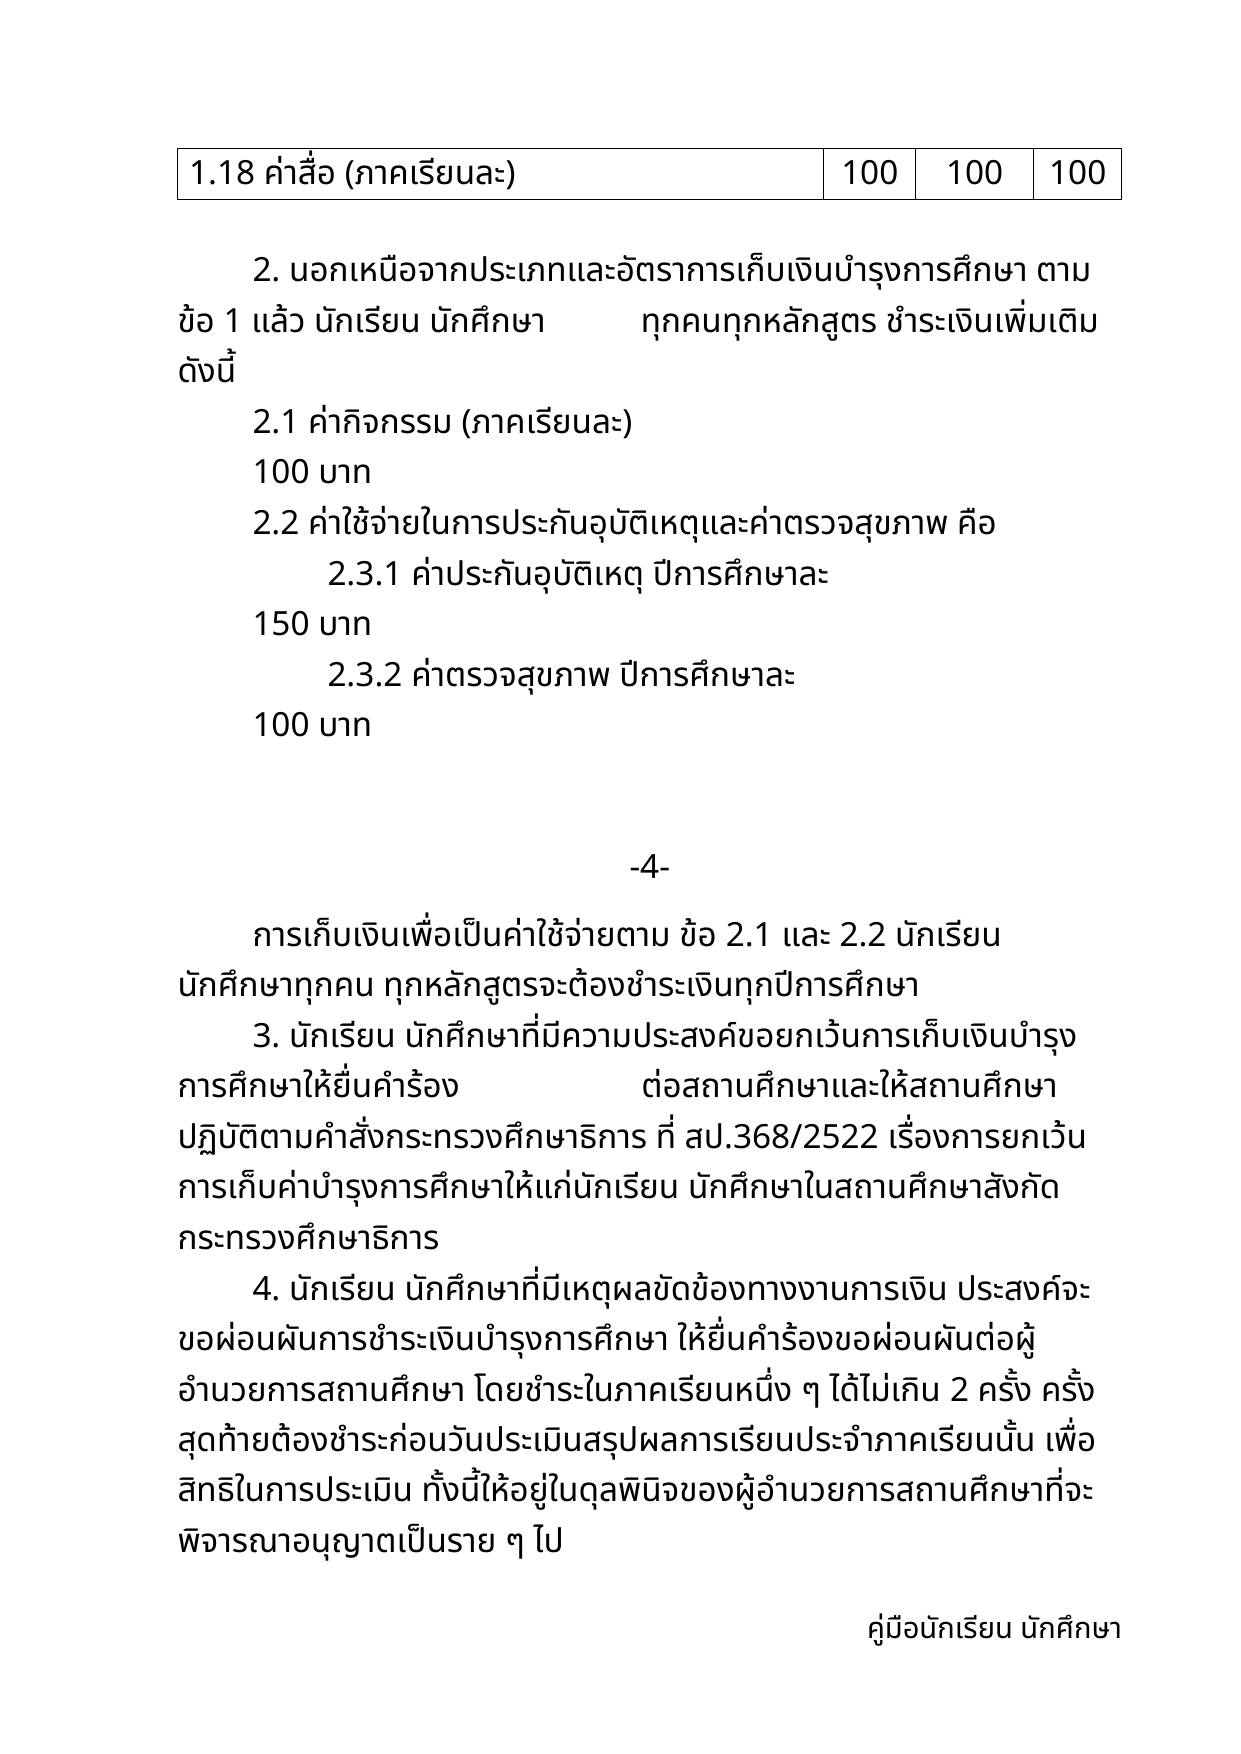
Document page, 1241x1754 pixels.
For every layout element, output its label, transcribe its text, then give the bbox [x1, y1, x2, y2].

text 3. นักเรียน นักศึกษาที่มีความประสงค์ขอยกเว้นการเก็บเงินบำรุงการศึกษาให้ยื่นคำร้อง ต่อสถานศึกษาและให้สถานศึกษาปฏิบัติตามคำสั่งกระทรวงศึกษาธิการ ที่ สป.368/2522 เรื่องการยกเว้นการเก็บค่าบำรุงการศึกษาให้แก่นักเรียน นักศึกษาในสถานศึกษาสังกัดกระทรวงศึกษาธิการ [177, 1012, 1122, 1264]
table_cell 100 [916, 149, 1033, 199]
table_cell 1.18 ค่าสื่อ (ภาคเรียนละ) [178, 149, 823, 199]
text 2.1 ค่ากิจกรรม (ภาคเรียนละ) 100 บาท [177, 397, 1122, 499]
text 2.2 ค่าใช้จ่ายในการประกันอุบัติเหตุและค่าตรวจสุขภาพ คือ [177, 499, 1122, 549]
text 2.3.1 ค่าประกันอุบัติเหตุ ปีการศึกษาละ 150 บาท [177, 549, 1122, 651]
text 2. นอกเหนือจากประเภทและอัตราการเก็บเงินบำรุงการศึกษา ตามข้อ 1 แล้ว นักเรียน นักศึกษา ทุกคนทุกหลักสูตร ชำระเงินเพิ่มเติม ดังนี้ [177, 246, 1122, 397]
text 4. นักเรียน นักศึกษาที่มีเหตุผลขัดข้องทางงานการเงิน ประสงค์จะขอผ่อนผันการชำระเงินบำรุงการศึกษา ให้ยื่นคำร้องขอผ่อนผันต่อผู้อำนวยการสถานศึกษา โดยชำระในภาคเรียนหนึ่ง ๆ ได้ไม่เกิน 2 ครั้ง ครั้งสุดท้ายต้องชำระก่อนวันประเมินสรุปผลการเรียนประจำภาคเรียนนั้น เพื่อสิทธิในการประเมิน ทั้งนี้ให้อยู่ในดุลพินิจของผู้อำนวยการสถานศึกษาที่จะพิจารณาอนุญาตเป็นราย ๆ ไป [177, 1264, 1122, 1567]
text 2.3.2 ค่าตรวจสุขภาพ ปีการศึกษาละ 100 บาท [177, 651, 1122, 752]
text การเก็บเงินเพื่อเป็นค่าใช้จ่ายตาม ข้อ 2.1 และ 2.2 นักเรียน นักศึกษาทุกคน ทุกหลักสูตรจะต้องชำระเงินทุกปีการศึกษา [177, 911, 1122, 1012]
table_cell 100 [824, 149, 915, 199]
table_cell 100 [1034, 149, 1121, 199]
text -4- [177, 843, 1122, 888]
